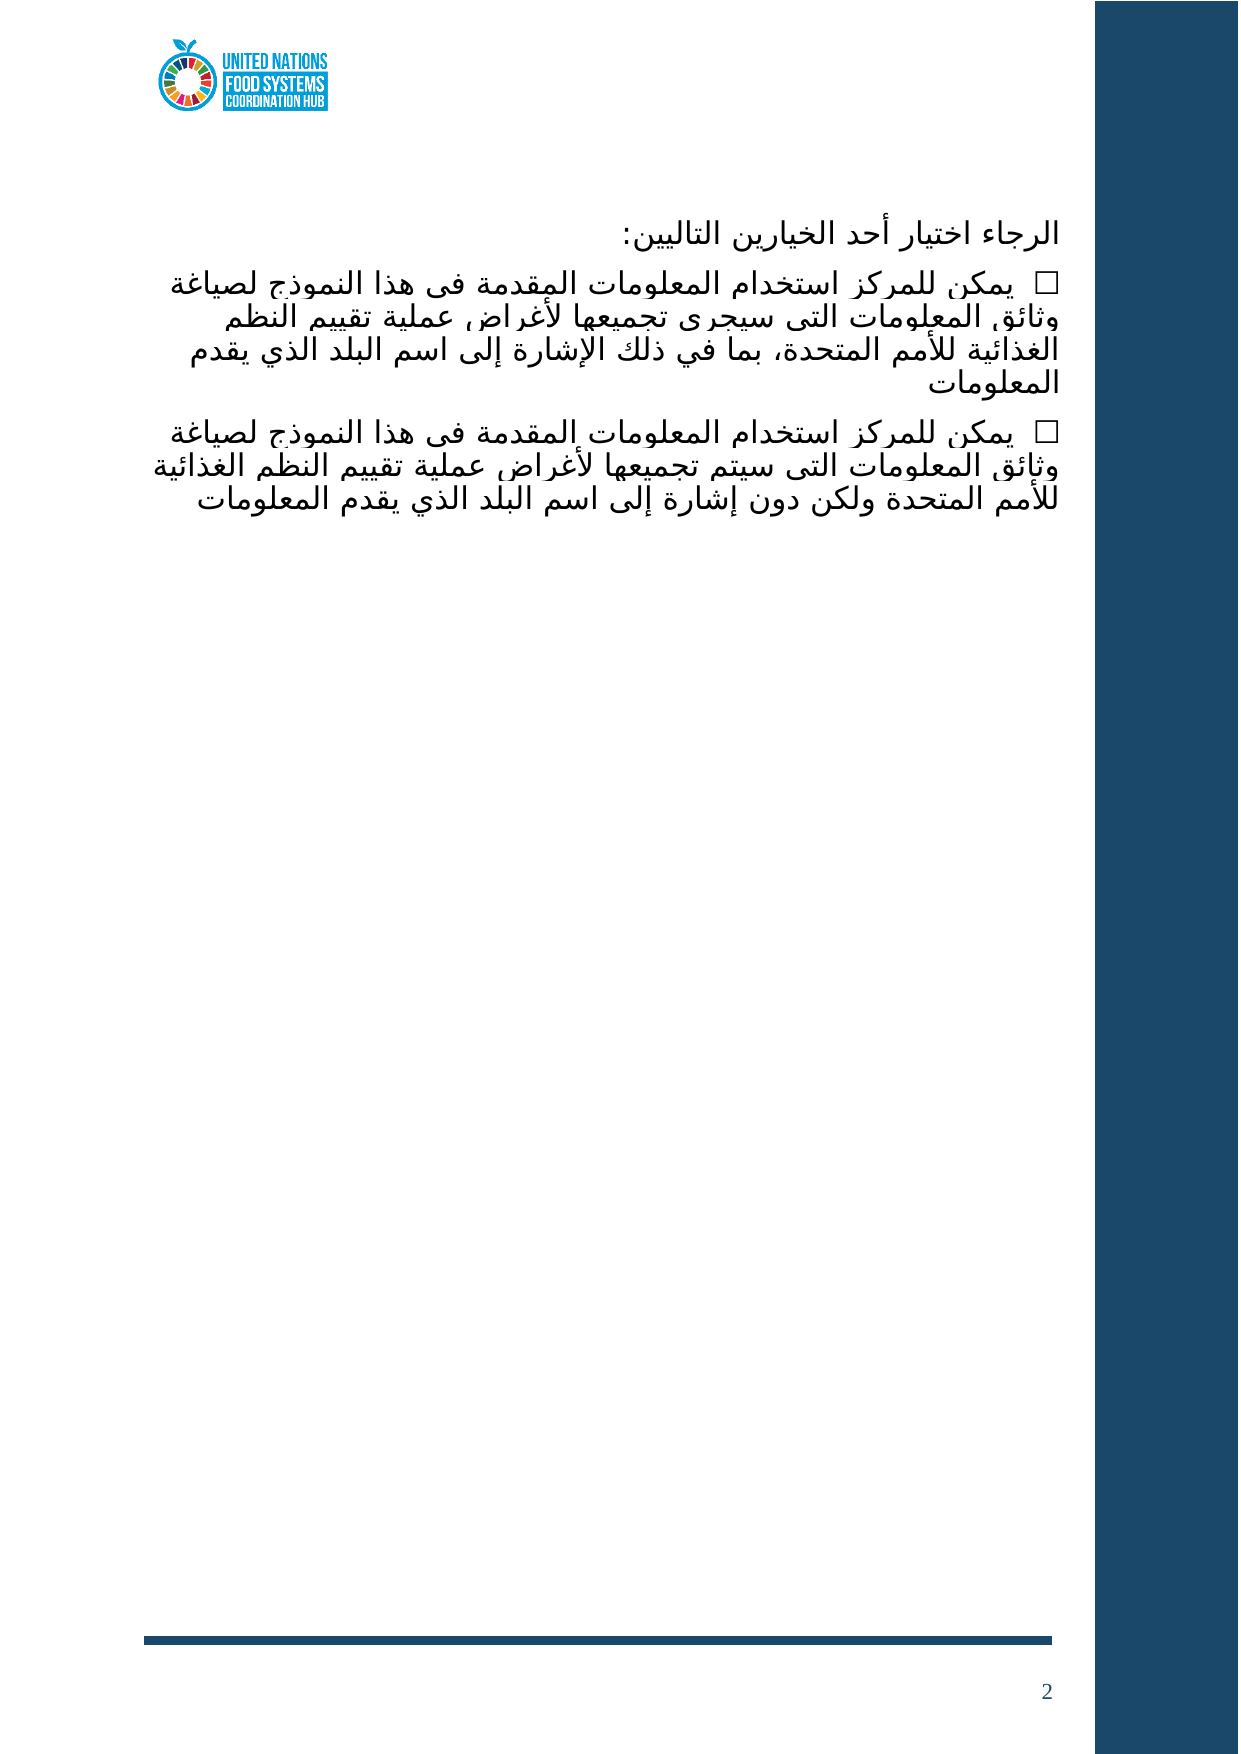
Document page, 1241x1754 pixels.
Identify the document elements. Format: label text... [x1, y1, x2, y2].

text يمكن للمركز استخدام المعلومات المقدمة في هذا النموذج لصياغة وثائق المعلومات التي سيجري تجميعها لأغراض عملية تقييم النظم الغذائية للأمم المتحدة، بما في ذلك الإشارة إلى اسم البلد الذي يقدم المعلومات [150, 264, 1061, 400]
text الرجاء اختيار أحد الخيارين التاليين: [150, 218, 883, 251]
text يمكن للمركز استخدام المعلومات المقدمة في هذا النموذج لصياغة وثائق المعلومات التي سيتم تجميعها لأغراض عملية تقييم النظم الغذائية للأمم المتحدة ولكن دون إشارة إلى اسم البلد الذي يقدم المعلومات [150, 413, 1061, 517]
picture [150, 29, 337, 121]
